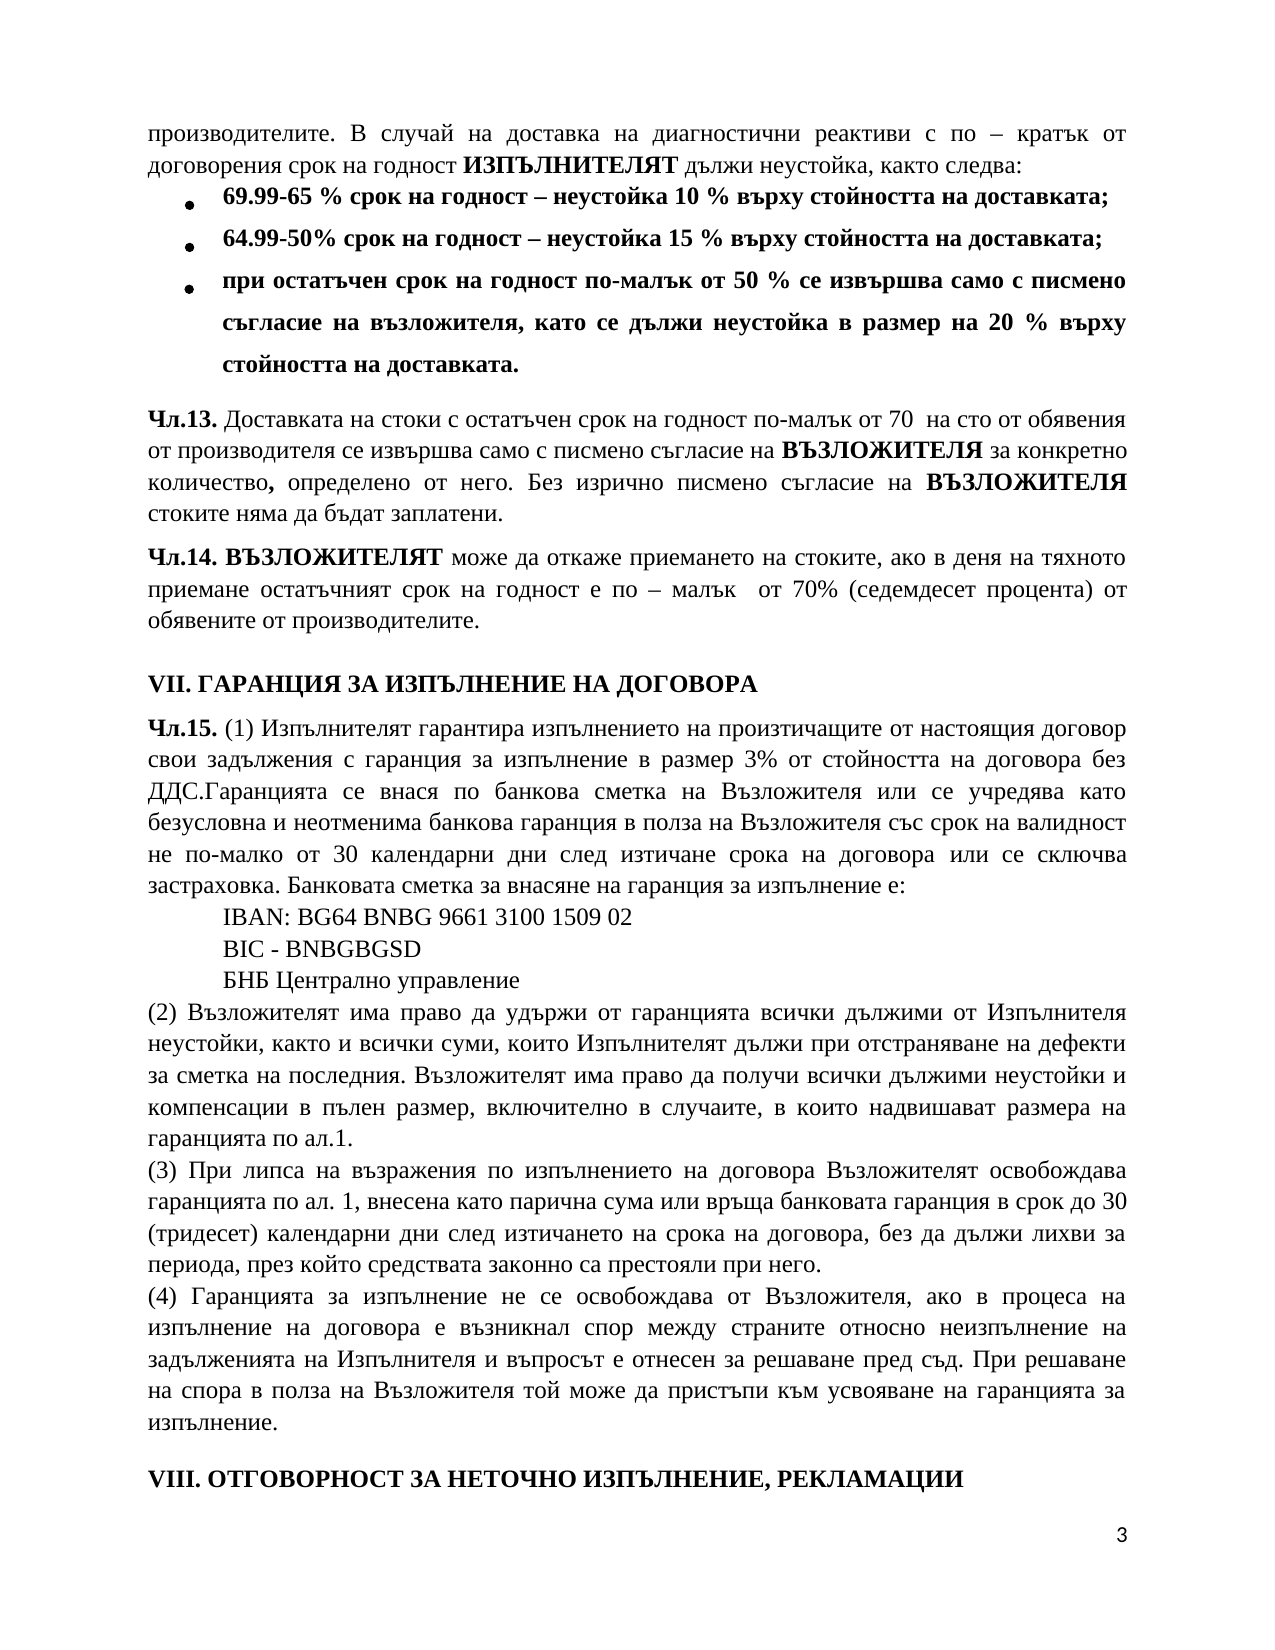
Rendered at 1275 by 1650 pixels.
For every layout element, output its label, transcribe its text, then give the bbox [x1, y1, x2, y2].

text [148, 118, 1127, 178]
list при остатъчен срок на годност по-малък от 50 % се извършва само с писмено съгласие на възложителя, като се дължи неустойка в размер на 20 % върху стойността на доставката. [185, 265, 1127, 387]
text (2) Възложителят има право да удържи от гаранцията всички дължими от Изпълнителя неустойки, както и всички суми, които Изпълнителят дължи при отстраняване на дефекти за сметка на последния. Възложителят има право да получи всички дължими неустойки и компенсации в пълен размер, включително в случаите, в които надвишават размера на гаранцията по ал.1. [148, 997, 1127, 1152]
text Чл.15. (1) Изпълнителят гарантира изпълнението на произтичащите от настоящия договор свои задължения с гаранция за изпълнение в размер 3% от стойността на договора без ДДС.Гаранцията се внася по банкова сметка на Възложителя или се учредява като безусловна и неотменима банкова гаранция в полза на Възложителя със срок на валидност не по-малко от 30 календарни дни след изтичане срока на договора или се сключва застраховка. Банковата сметка за внасяне на гаранция за изпълнение е: [148, 713, 1127, 899]
text BIC - BNBGBGSD [148, 934, 1127, 962]
text Чл.14. ВЪЗЛОЖИТЕЛЯТ може да откаже приемането на стоките, ако в деня на тяхното приемане остатъчният срок на годност е по – малък от 70% (седемдесет процента) от обявените от производителите. [148, 542, 1127, 634]
text VІІІ. ОТГОВОРНОСТ ЗА НЕТОЧНО ИЗПЪЛНЕНИЕ, РЕКЛАМАЦИИ [148, 1464, 1127, 1492]
text IBAN: BG64 BNBG 9661 3100 1509 02 [148, 902, 1127, 931]
text VІІ. ГАРАНЦИЯ ЗА ИЗПЪЛНЕНИЕ НА ДОГОВОРА [148, 669, 1127, 697]
list 64.99-50% срок на годност – неустойка 15 % върху стойността на доставката; [185, 223, 1127, 262]
text (3) При липса на възражения по изпълнението на договора Възложителят освобождава гаранцията по ал. 1, внесена като парична сума или връща банковата гаранция в срок до 30 (тридесет) календарни дни след изтичането на срока на договора, без да дължи лихви за периода, през който средствата законно са престояли при него. [148, 1155, 1127, 1278]
text (4) Гаранцията за изпълнение не се освобождава от Възложителя, ако в процеса на изпълнение на договора е възникнал спор между страните относно неизпълнение на задълженията на Изпълнителя и въпросът е отнесен за решаване пред съд. При решаване на спора в полза на Възложителя той може да пристъпи към усвояване на гаранцията за изпълнение. [148, 1281, 1127, 1436]
text БНБ Централно управление [148, 965, 1127, 994]
list 69.99-65 % срок на годност – неустойка 10 % върху стойността на доставката; [185, 181, 1127, 219]
text Чл.13. Доставката на стоки с остатъчен срок на годност по-малък от 70 на сто от обявения от производителя се извършва само с писмено съгласие на ВЪЗЛОЖИТЕЛЯ за конкретно количество, определено от него. Без изрично писмено съгласие на ВЪЗЛОЖИТЕЛЯ стоките няма да бъдат заплатени. [148, 404, 1127, 527]
